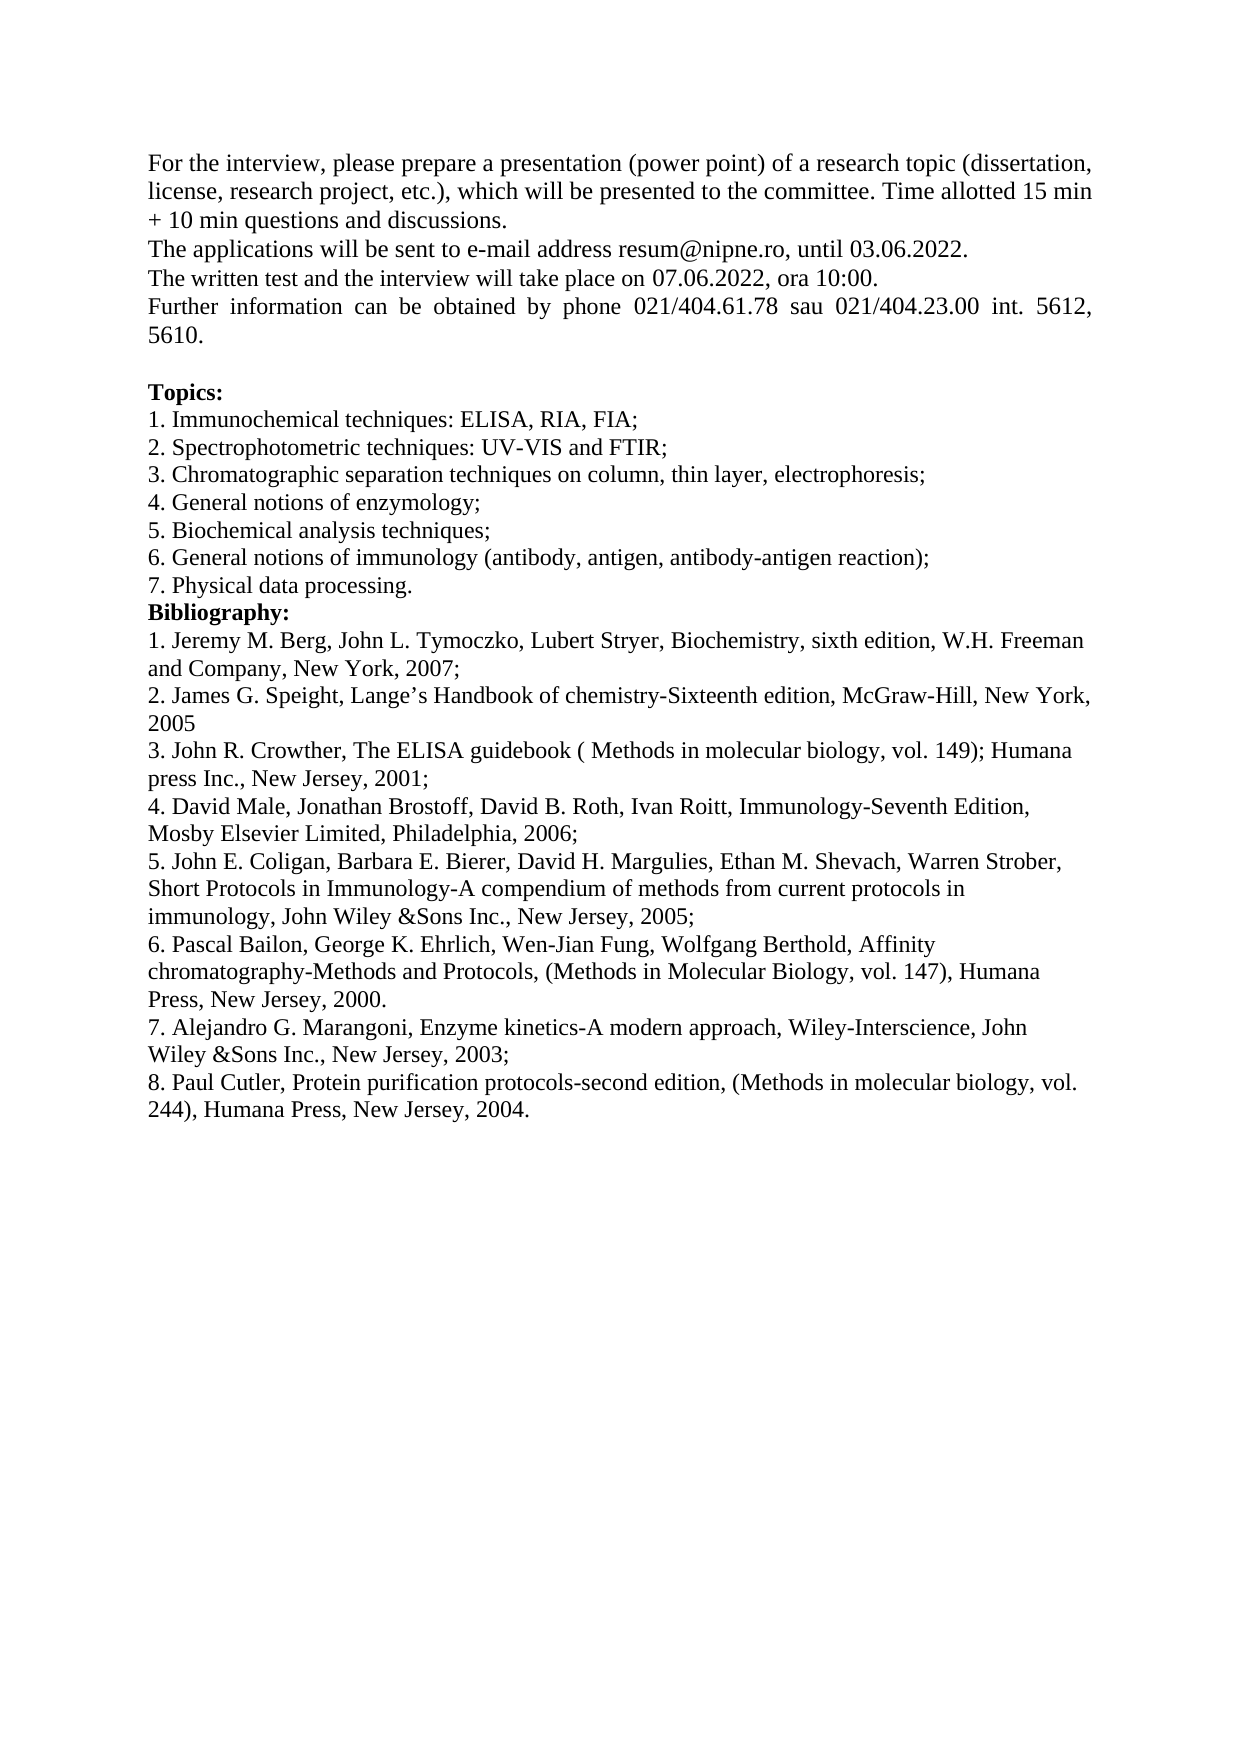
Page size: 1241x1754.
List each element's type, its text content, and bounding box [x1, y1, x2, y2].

text 2. James G. Speight, Lange’s Handbook of chemistry-Sixteenth edition, McGraw-Hill, New York, 2005 [148, 681, 1093, 736]
text 8. Paul Cutler, Protein purification protocols-second edition, (Methods in molecular biology, vol. 244), Humana Press, New Jersey, 2004. [148, 1068, 1093, 1123]
text For the interview, please prepare a presentation (power point) of a research topic (dissertation, license, research project, etc.), which will be presented to the committee. Time allotted 15 min + 10 min questions and discussions. [148, 148, 1093, 234]
text Bibliography: [148, 598, 1093, 626]
text 2. Spectrophotometric techniques: UV-VIS and FTIR; [148, 433, 1093, 460]
text 5. Biochemical analysis techniques; [148, 516, 1093, 543]
text 3. John R. Crowther, The ELISA guidebook ( Methods in molecular biology, vol. 149); Humana press Inc., New Jersey, 2001; [148, 736, 1093, 792]
text 1. Jeremy M. Berg, John L. Tymoczko, Lubert Stryer, Biochemistry, sixth edition, W.H. Freeman and Company, New York, 2007; [148, 626, 1093, 681]
text 6. Pascal Bailon, George K. Ehrlich, Wen-Jian Fung, Wolfgang Berthold, Affinity chromatography-Methods and Protocols, (Methods in Molecular Biology, vol. 147), Humana Press, New Jersey, 2000. [148, 930, 1093, 1012]
text 6. General notions of immunology (antibody, antigen, antibody-antigen reaction); [148, 543, 1093, 571]
text 7. Physical data processing. [148, 571, 1093, 598]
text 4. David Male, Jonathan Brostoff, David B. Roth, Ivan Roitt, Immunology-Seventh Edition, Mosby Elsevier Limited, Philadelphia, 2006; [148, 792, 1093, 847]
text 5. John E. Coligan, Barbara E. Bierer, David H. Margulies, Ethan M. Shevach, Warren Strober, Short Protocols in Immunology-A compendium of methods from current protocols in immunology, John Wiley &Sons Inc., New Jersey, 2005; [148, 847, 1093, 930]
text The written test and the interview will take place on 07.06.2022, ora 10:00. [148, 263, 1093, 291]
text Further information can be obtained by phone 021/404.61.78 sau 021/404.23.00 int. 5612, 5610. [148, 291, 1093, 349]
text 1. Immunochemical techniques: ELISA, RIA, FIA; [148, 405, 1093, 433]
text Topics: [148, 378, 1093, 405]
text 4. General notions of enzymology; [148, 488, 1093, 516]
text The applications will be sent to e-mail address resum@nipne.ro, until 03.06.2022. [148, 234, 1093, 263]
text 7. Alejandro G. Marangoni, Enzyme kinetics-A modern approach, Wiley-Interscience, John Wiley &Sons Inc., New Jersey, 2003; [148, 1012, 1093, 1068]
text 3. Chromatographic separation techniques on column, thin layer, electrophoresis; [148, 460, 1093, 488]
